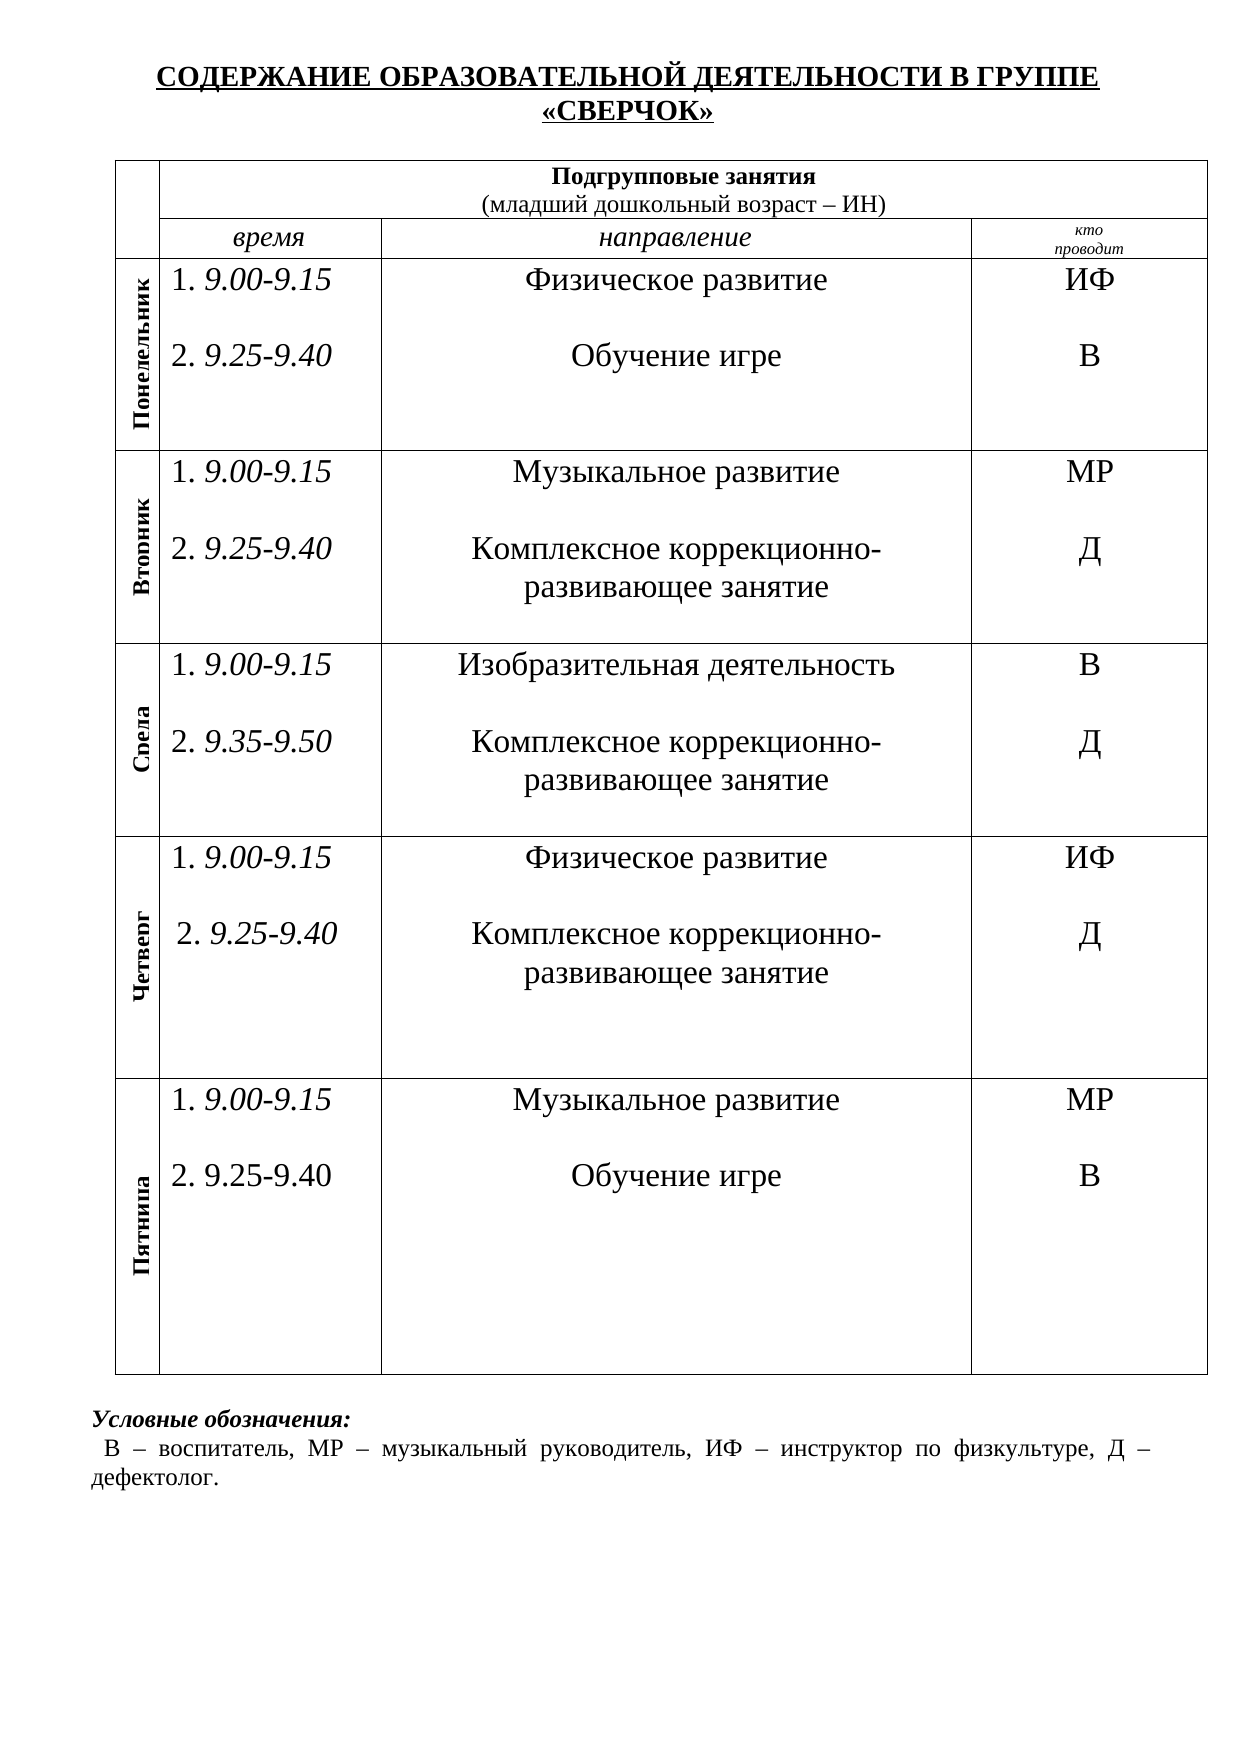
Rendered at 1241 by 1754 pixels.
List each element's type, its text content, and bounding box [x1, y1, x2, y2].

table_cell ИФ Д [972, 837, 1207, 1078]
table_cell 1. 9.00-9.15 2. 9.25-9.40 [160, 259, 381, 450]
table_cell Физическое развитие Обучение игре [382, 259, 971, 450]
table_cell 1. 9.00-9.15 2. 9.25-9.40 [160, 1079, 381, 1374]
table_cell Вторник [116, 451, 159, 643]
table_cell Пятница [116, 1079, 159, 1374]
table_cell Музыкальное развитие Комплексное коррекционно-развивающее занятие [382, 451, 971, 643]
table_header Подгрупповые занятия (младший дошкольный возраст – ИН) [160, 161, 1207, 218]
text В – воспитатель, МР – музыкальный руководитель, ИФ – инструктор по физкультуре, Д – дефектолог. [91, 1433, 1152, 1490]
table_cell ИФ В [972, 259, 1207, 450]
table_cell кто проводит [972, 219, 1207, 258]
text СОДЕРЖАНИЕ ОБРАЗОВАТЕЛЬНОЙ ДЕЯТЕЛЬНОСТИ В ГРУППЕ «СВЕРЧОК» [103, 59, 1152, 126]
table_cell Четверг [116, 837, 159, 1078]
table_cell 1. 9.00-9.15 2. 9.25-9.40 [160, 837, 381, 1078]
table_cell Музыкальное развитие Обучение игре [382, 1079, 971, 1374]
table_cell В Д [972, 644, 1207, 836]
table_cell время [160, 219, 381, 258]
table_cell направление [382, 219, 971, 258]
table_cell Понедельник [116, 259, 159, 450]
table_header [116, 161, 159, 258]
table_cell Изобразительная деятельность Комплексное коррекционно-развивающее занятие [382, 644, 971, 836]
table_cell Физическое развитие Комплексное коррекционно-развивающее занятие [382, 837, 971, 1078]
text Условные обозначения: [91, 1404, 1152, 1433]
table_cell 1. 9.00-9.15 2. 9.35-9.50 [160, 644, 381, 836]
table_cell Среда [116, 644, 159, 836]
table_cell МР Д [972, 451, 1207, 643]
table_cell МР В [972, 1079, 1207, 1374]
table_cell 1. 9.00-9.15 2. 9.25-9.40 [160, 451, 381, 643]
